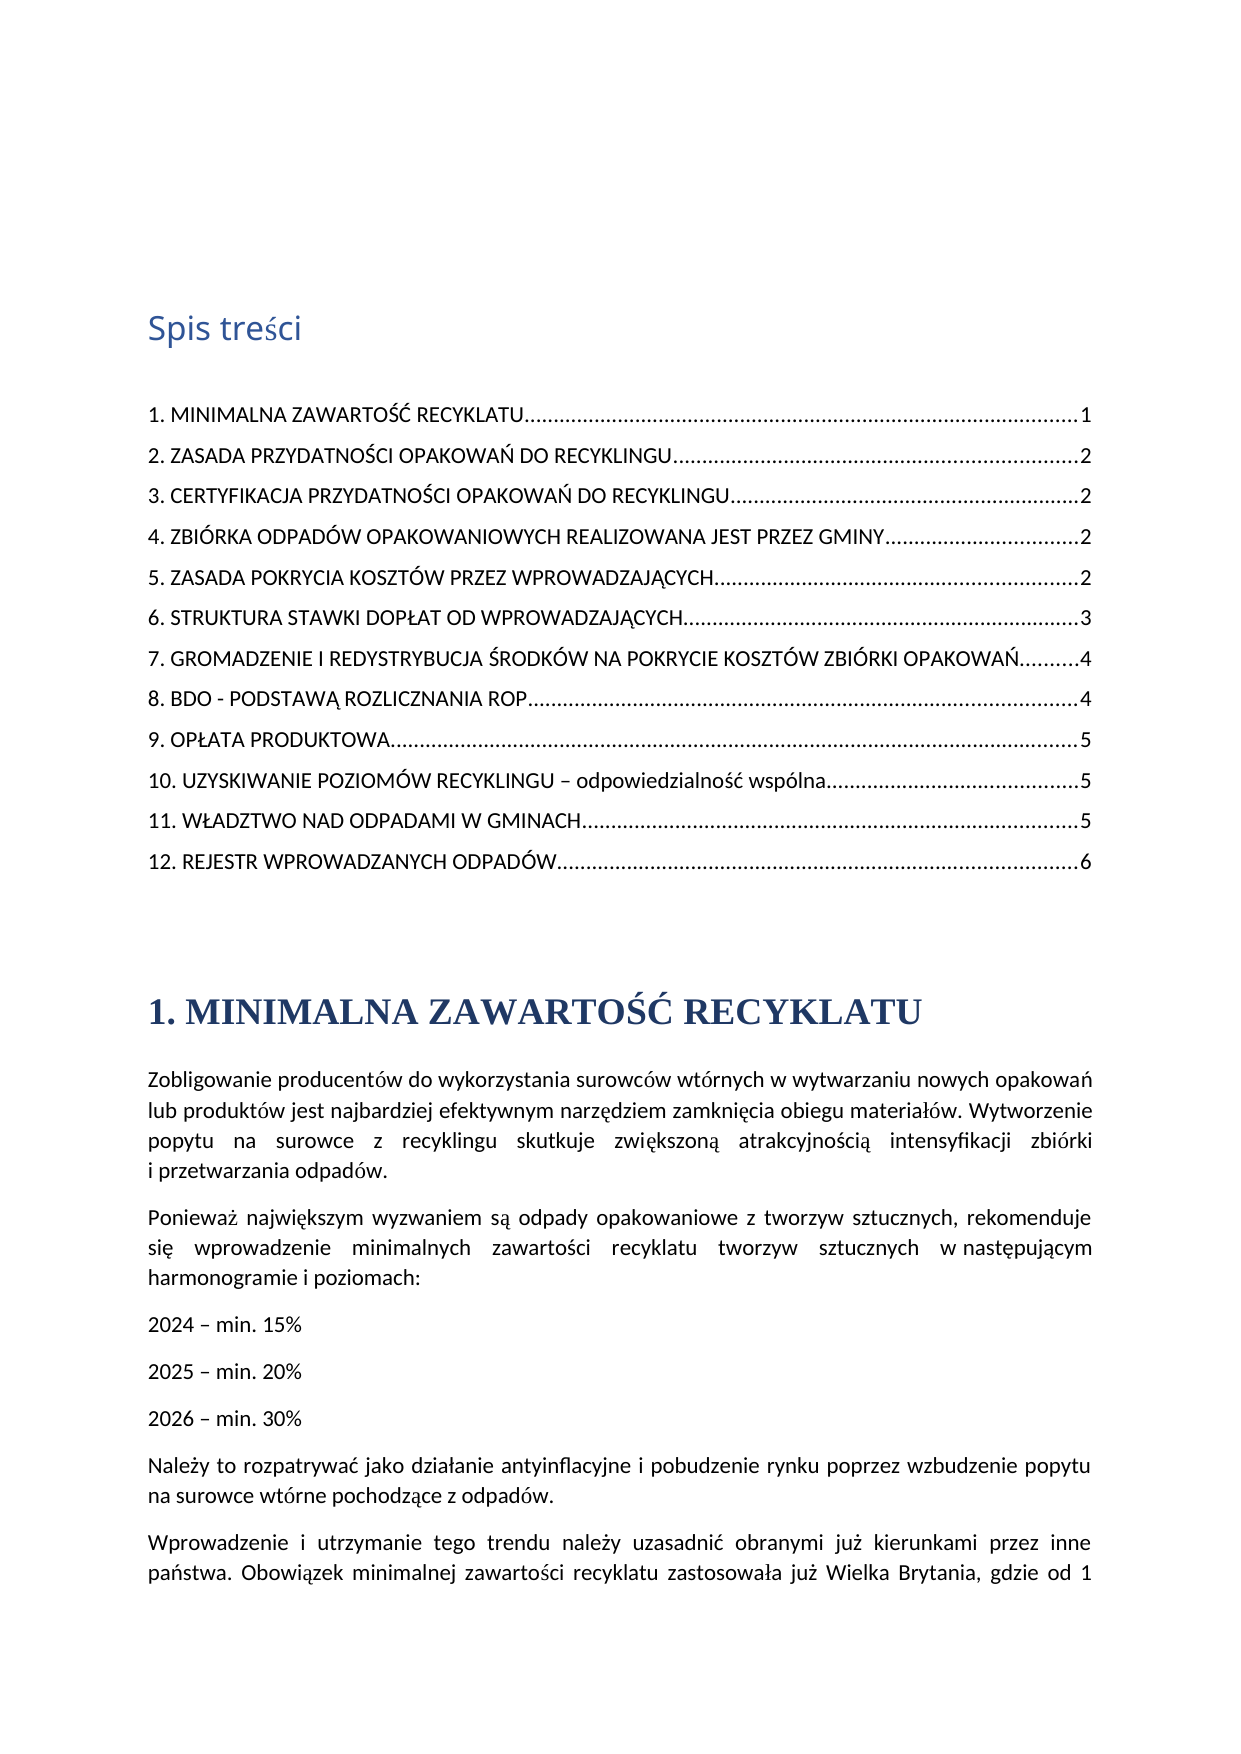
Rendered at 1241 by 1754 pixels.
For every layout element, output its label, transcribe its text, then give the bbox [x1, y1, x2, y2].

text Należy to rozpatrywać jako działanie antyinflacyjne i pobudzenie rynku poprzez wzbudzenie popytu na surowce wtórne pochodzące z odpadów. [148, 1451, 1093, 1509]
text Zobligowanie producentów do wykorzystania surowców wtórnych w wytwarzaniu nowych opakowań lub produktów jest najbardziej efektywnym narzędziem zamknięcia obiegu materiałów. Wytworzenie popytu na surowce z recyklingu skutkuje zwiększoną atrakcyjnością intensyfikacji zbiórki i przetwarzania odpadów. [148, 1066, 1093, 1184]
subtitle 1. MINIMALNA ZAWARTOŚĆ RECYKLATU [148, 990, 1093, 1033]
text 2024 – min. 15% [148, 1310, 1093, 1338]
text Ponieważ największym wyzwaniem są odpady opakowaniowe z tworzyw sztucznych, rekomenduje się wprowadzenie minimalnych zawartości recyklatu tworzyw sztucznych w następującym harmonogramie i poziomach: [148, 1203, 1093, 1291]
text 2026 – min. 30% [148, 1404, 1093, 1432]
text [148, 1528, 1093, 1586]
text 2025 – min. 20% [148, 1357, 1093, 1385]
